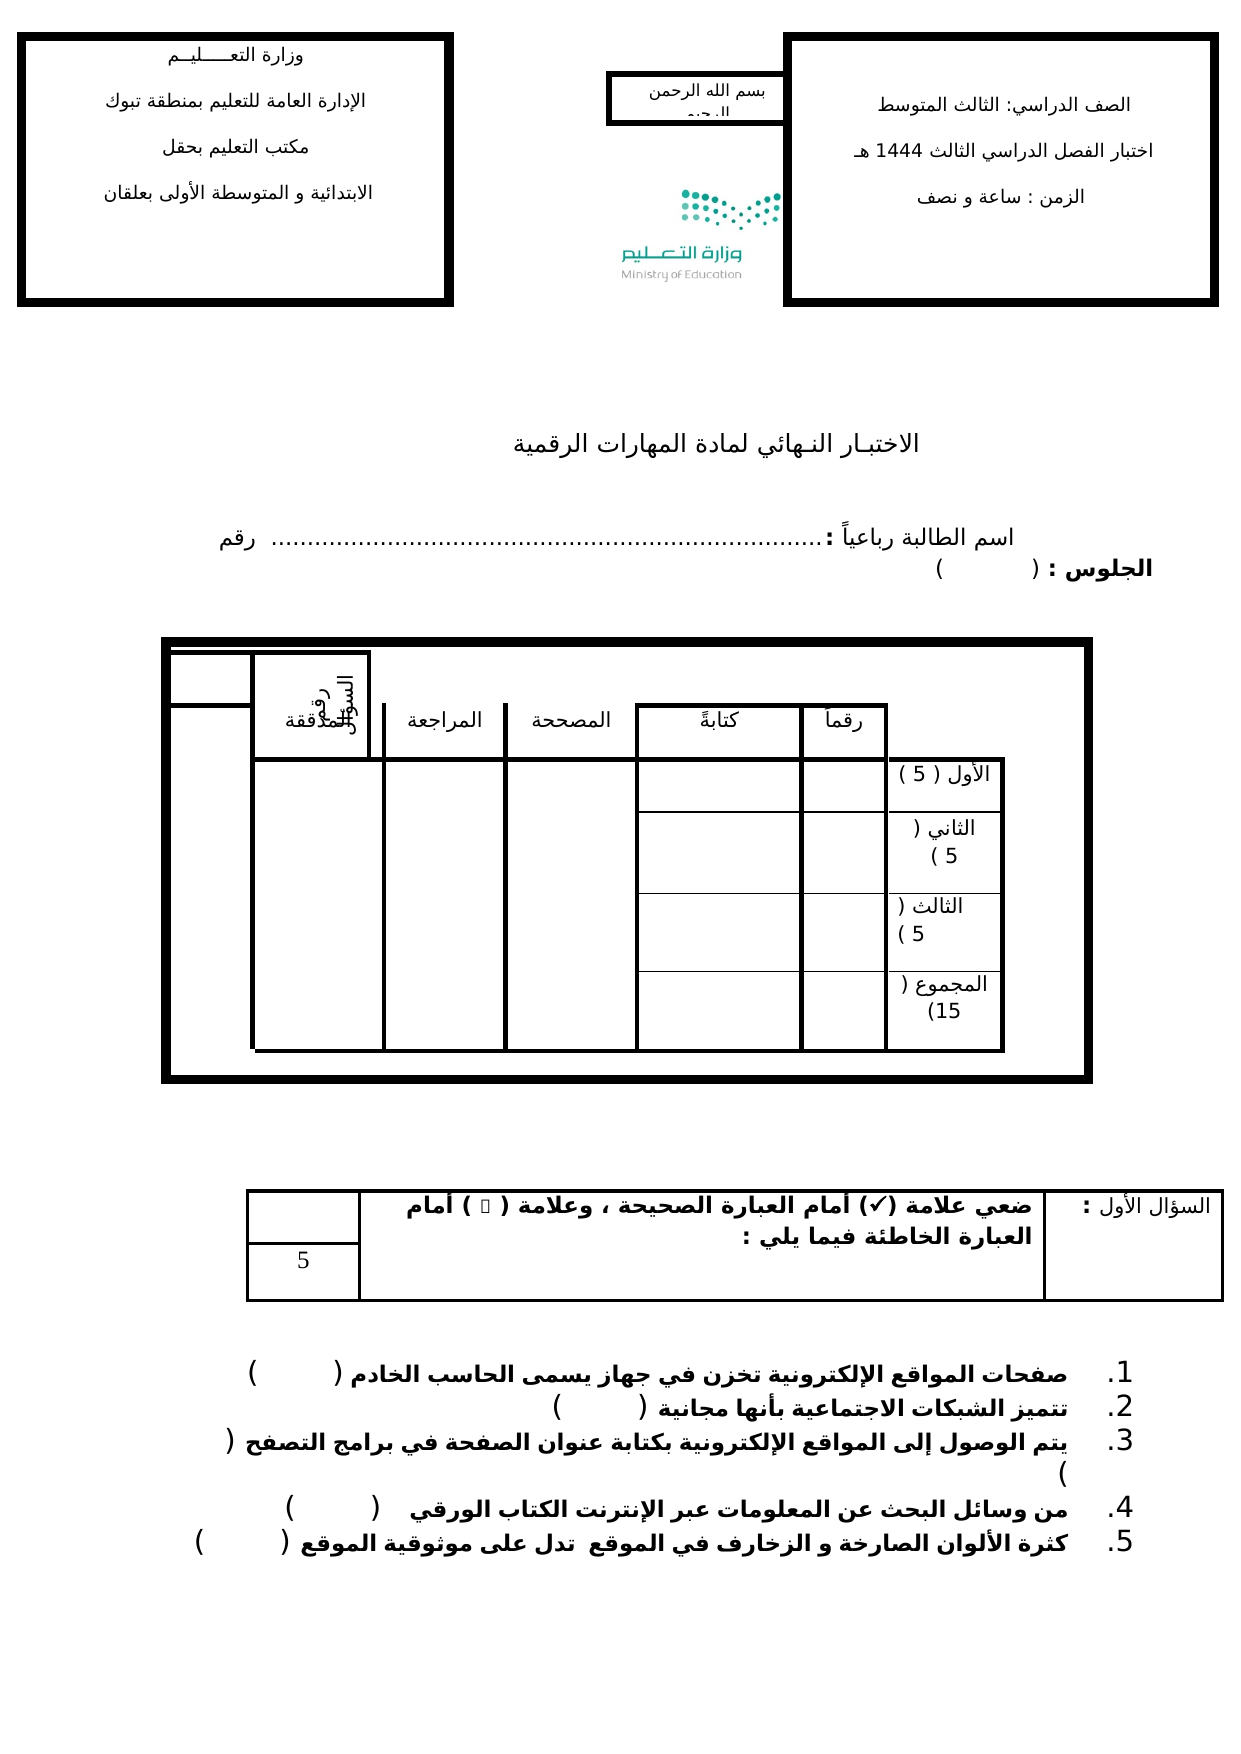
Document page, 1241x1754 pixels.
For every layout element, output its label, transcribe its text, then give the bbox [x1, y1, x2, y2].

table_header ضعي علامة () أمام العبارة الصحيحة ، وعلامة (  ) أمام العبارة الخاطئة فيما يلي : [361, 1193, 1043, 1299]
table_header [249, 1193, 358, 1242]
list صفحات المواقع الإلكترونية تخزن في جهاز يسمى الحاسب الخادم ( ) [187, 1355, 1106, 1389]
picture [620, 179, 783, 286]
list من وسائل البحث عن المعلومات عبر الإنترنت الكتاب الورقي ( ) [187, 1491, 1106, 1525]
list يتم الوصول إلى المواقع الإلكترونية بكتابة عنوان الصفحة في برامج التصفح ( ) [187, 1423, 1106, 1491]
table_cell 5 [249, 1245, 358, 1299]
list كثرة الألوان الصارخة و الزخارف في الموقع تدل على موثوقية الموقع ( ) [187, 1525, 1106, 1559]
list تتميز الشبكات الاجتماعية بأنها مجانية ( ) [187, 1389, 1106, 1423]
table_header السؤال الأول : [1046, 1193, 1221, 1299]
text اسم الطالبة رباعياً :............................................................................ رقم الجلوس : ( ) [187, 524, 1153, 581]
